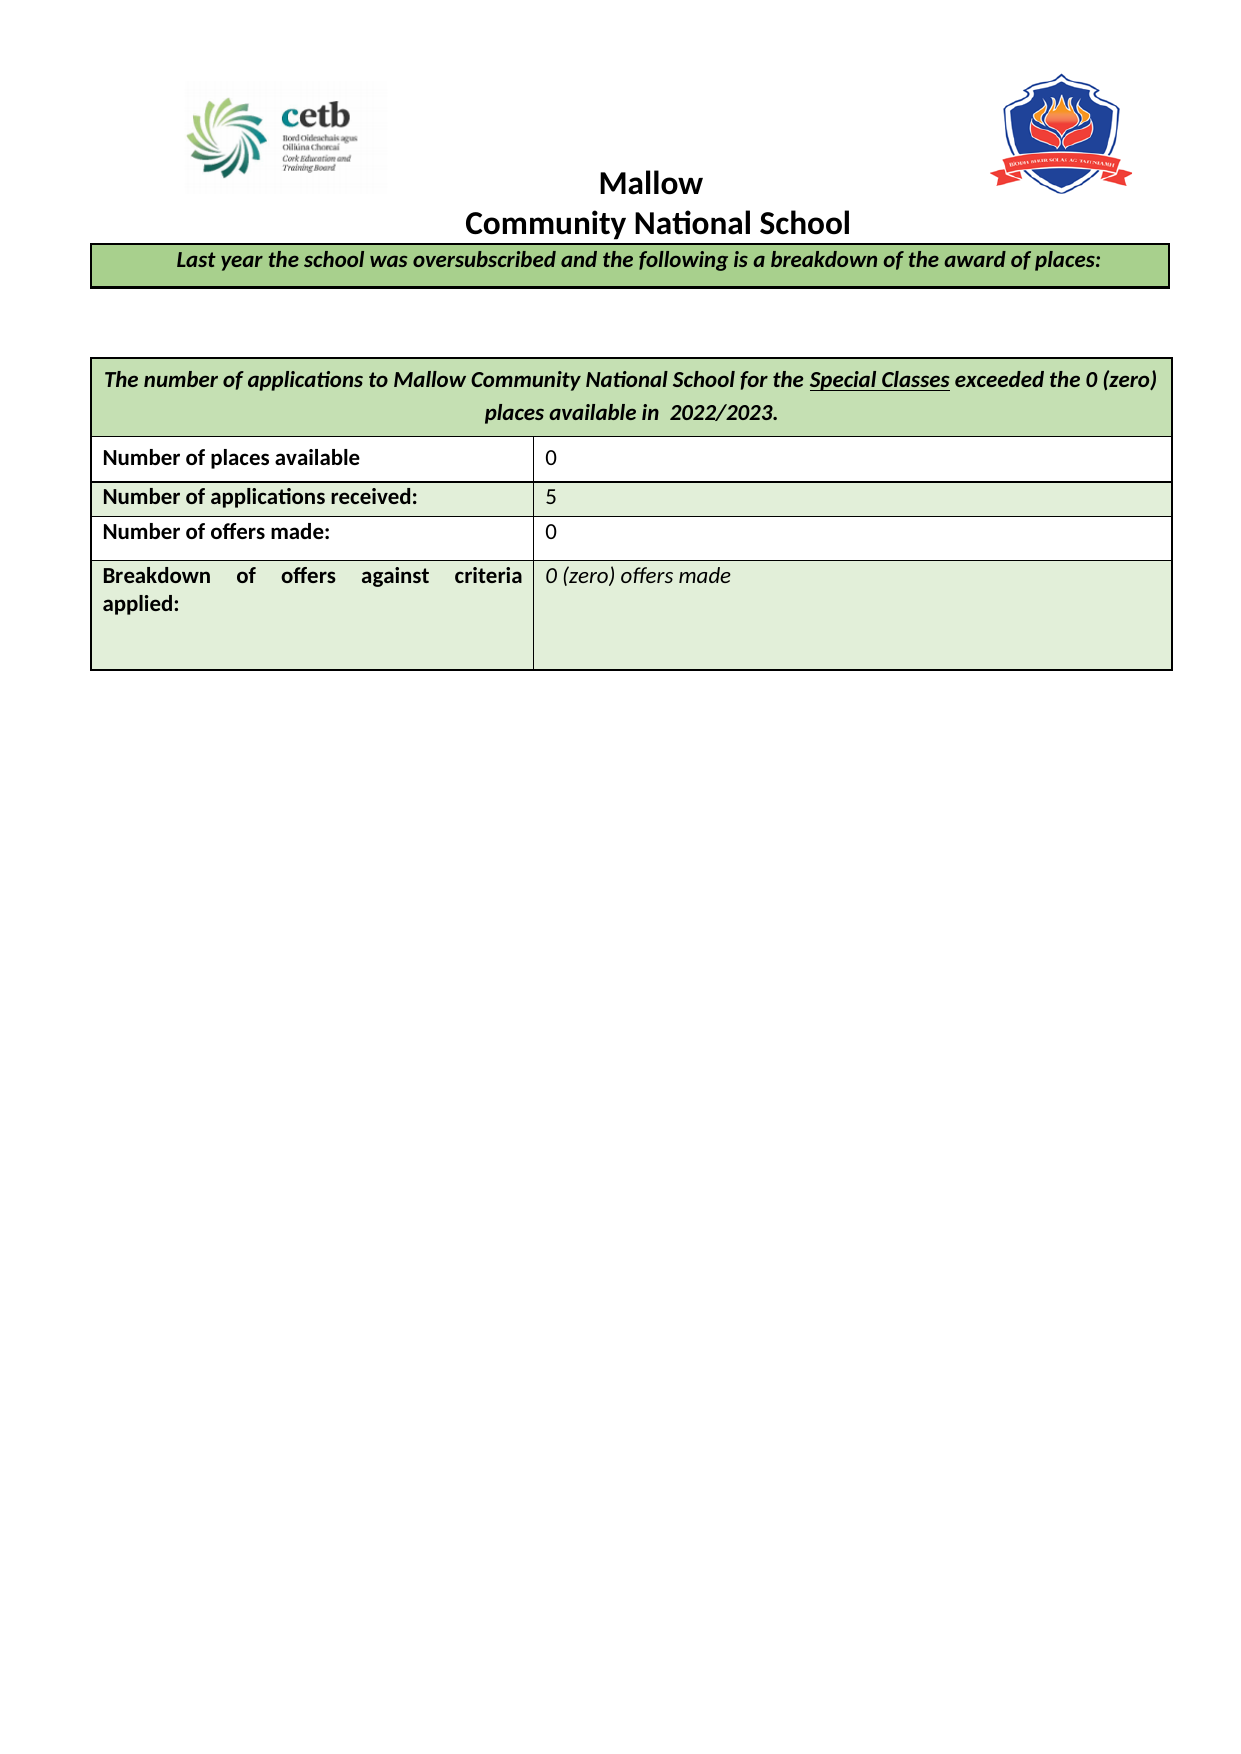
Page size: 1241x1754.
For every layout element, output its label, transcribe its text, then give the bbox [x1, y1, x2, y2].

table_cell 5 [534, 483, 1171, 516]
picture [184, 81, 388, 194]
table_header Last year the school was oversubscribed and the following is a breakdown of the award of places: [92, 245, 1168, 286]
picture [989, 73, 1133, 194]
table_cell Number of offers made: [92, 517, 533, 560]
table_cell 0 (zero) offers made [534, 561, 1171, 669]
table_cell 0 [534, 517, 1171, 560]
table_cell 0 [534, 437, 1171, 481]
table_cell Number of applications received: [92, 483, 533, 516]
table_cell Number of places available [92, 437, 533, 481]
table_header The number of applications to Mallow Community National School for the Special Classes exceeded the 0 (zero) places available in 2022/2023. [92, 359, 1171, 436]
table_cell Breakdown of offers against criteria applied: [92, 561, 533, 669]
